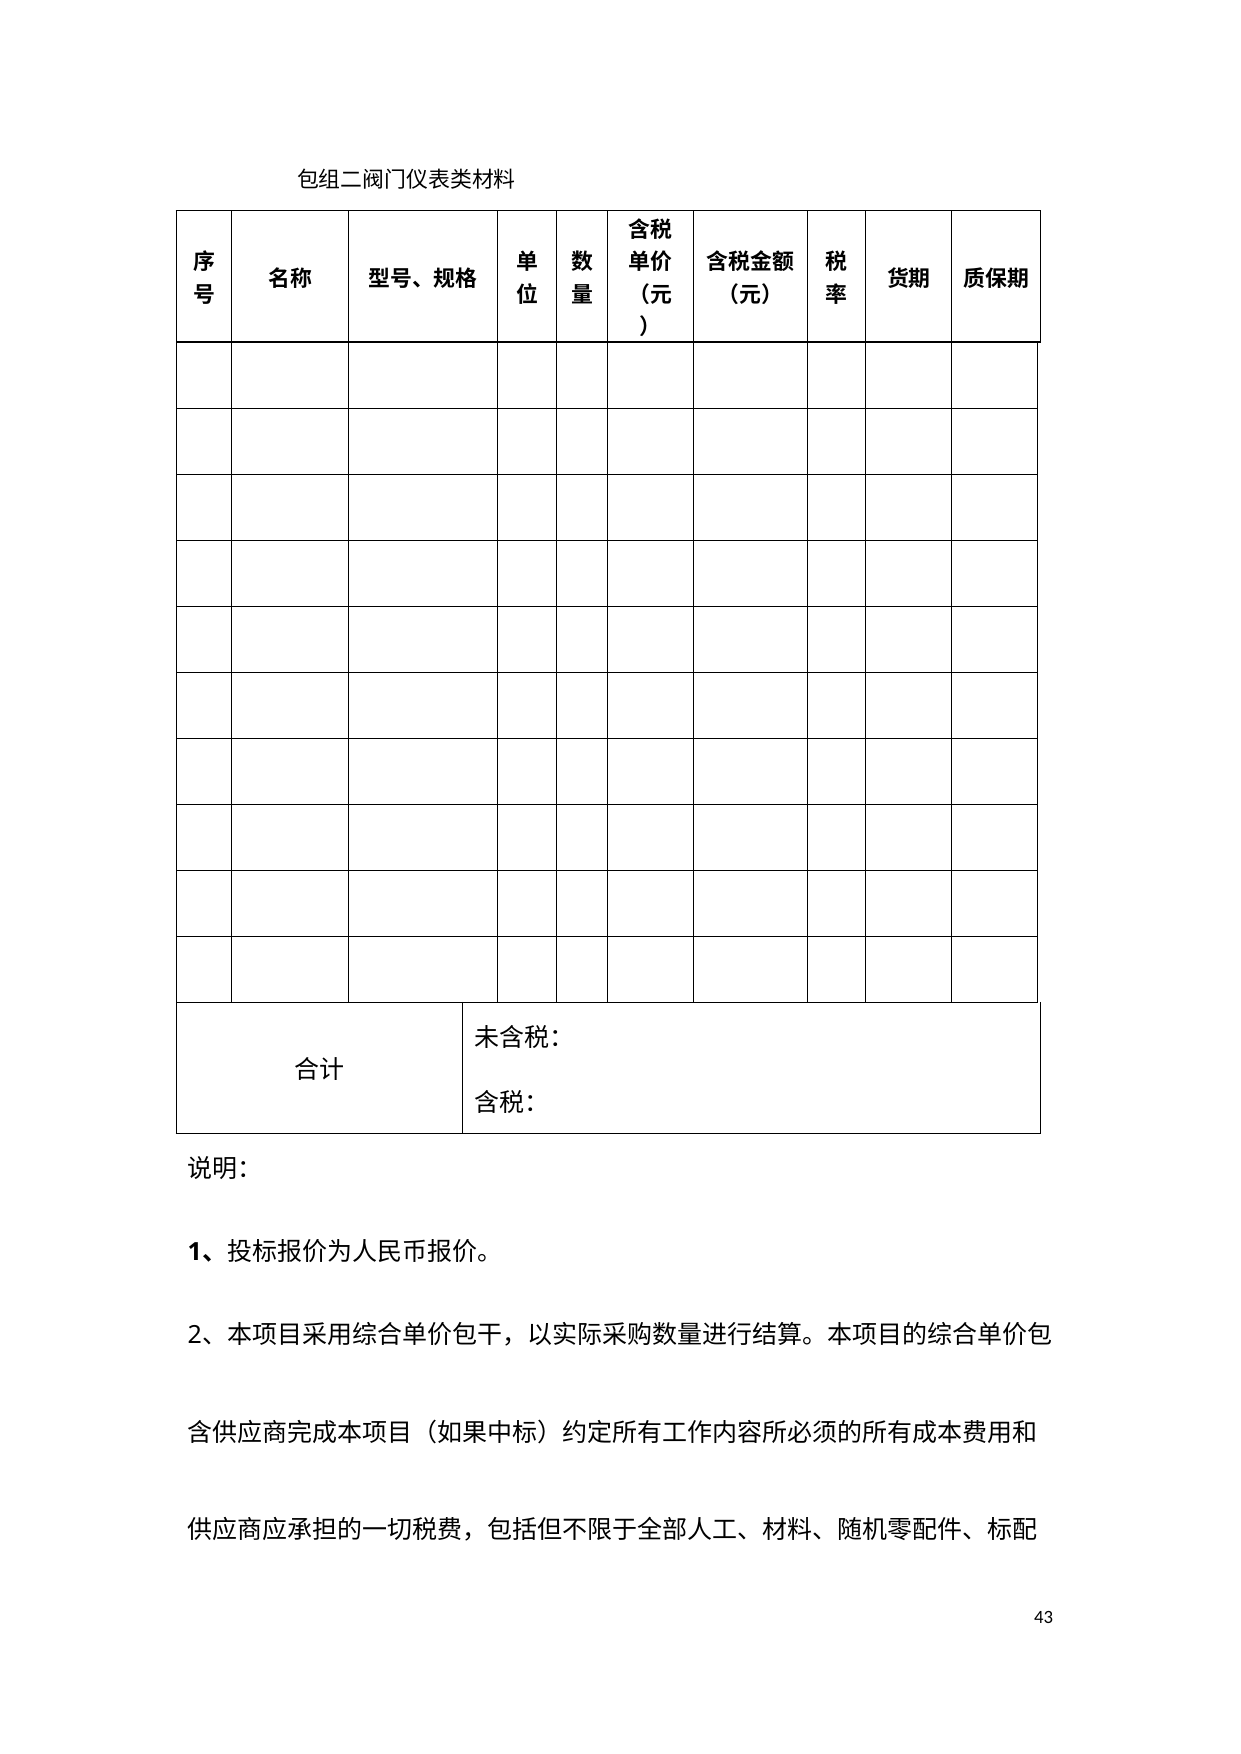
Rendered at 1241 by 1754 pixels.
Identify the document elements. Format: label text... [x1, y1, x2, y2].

table_cell [808, 871, 865, 936]
table_cell [952, 343, 1037, 407]
table_cell [866, 607, 951, 672]
table_cell [232, 937, 348, 1002]
table_cell [694, 607, 807, 672]
table_cell [952, 475, 1037, 539]
table_cell [866, 805, 951, 870]
table_cell [866, 475, 951, 539]
table_cell [808, 937, 865, 1002]
table_cell [232, 343, 348, 407]
table_cell [866, 673, 951, 738]
table_cell [866, 409, 951, 473]
table_cell [557, 673, 607, 738]
table_header 名称 [232, 211, 348, 341]
table_cell [608, 607, 693, 672]
table_cell [952, 871, 1037, 936]
table_header 货期 [866, 211, 951, 341]
table_cell [232, 871, 348, 936]
table_cell [952, 607, 1037, 672]
table_cell [952, 541, 1037, 606]
text 包组二阀门仪表类材料 [187, 162, 1053, 194]
table_cell [694, 475, 807, 539]
table_cell [177, 475, 231, 539]
table_header 含税金额（元） [694, 211, 807, 341]
table_cell [177, 541, 231, 606]
table_cell [608, 475, 693, 539]
table_cell [349, 739, 497, 804]
table_cell [177, 871, 231, 936]
table_cell [232, 409, 348, 473]
table_cell [557, 739, 607, 804]
table_cell [498, 343, 556, 407]
table_cell [349, 343, 497, 407]
table_cell [808, 343, 865, 407]
table_cell [177, 805, 231, 870]
table_cell [557, 343, 607, 407]
table_header 型号、规格 [349, 211, 497, 341]
table_cell [557, 475, 607, 539]
table_cell [349, 475, 497, 539]
table_cell [498, 739, 556, 804]
table_cell [694, 673, 807, 738]
table_cell [608, 937, 693, 1002]
table_cell [694, 739, 807, 804]
table_header 数量 [557, 211, 607, 341]
table_cell [694, 937, 807, 1002]
table_cell [866, 541, 951, 606]
table_cell [694, 871, 807, 936]
table_cell [808, 409, 865, 473]
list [187, 1300, 1053, 1560]
table_cell [608, 805, 693, 870]
table_cell [498, 409, 556, 473]
table_cell [952, 673, 1037, 738]
table_cell [866, 937, 951, 1002]
table_cell [232, 673, 348, 738]
table_cell [808, 673, 865, 738]
table_cell [498, 607, 556, 672]
table_cell [694, 805, 807, 870]
table_cell [557, 871, 607, 936]
table_cell [694, 541, 807, 606]
table_cell [866, 871, 951, 936]
table_header 含税单价（元） [608, 211, 693, 341]
table_cell [952, 739, 1037, 804]
table_cell [866, 343, 951, 407]
table_cell [498, 541, 556, 606]
table_cell [177, 739, 231, 804]
table_cell [952, 937, 1037, 1002]
table_header 质保期 [952, 211, 1040, 341]
table_cell [232, 805, 348, 870]
table_cell [177, 937, 231, 1002]
table_cell [177, 343, 231, 407]
table_cell [177, 409, 231, 473]
table_cell [808, 739, 865, 804]
table_cell [808, 805, 865, 870]
table_cell [608, 739, 693, 804]
table_cell [232, 607, 348, 672]
table_cell 未含税： 含税： [463, 1002, 1040, 1133]
table_cell [498, 871, 556, 936]
table_cell [608, 871, 693, 936]
text 说明： [187, 1134, 1053, 1199]
table_cell [808, 541, 865, 606]
table_cell [952, 805, 1037, 870]
table_cell [866, 739, 951, 804]
table_cell [177, 673, 231, 738]
table_cell [498, 805, 556, 870]
table_cell [694, 409, 807, 473]
table_cell [349, 541, 497, 606]
table_cell [808, 607, 865, 672]
table_cell [498, 475, 556, 539]
table_cell [232, 475, 348, 539]
table_cell 合计 [177, 1003, 462, 1133]
table_cell [349, 871, 497, 936]
table_cell [608, 673, 693, 738]
table_cell [557, 805, 607, 870]
table_header 税率 [808, 211, 865, 341]
table_header 单位 [498, 211, 556, 341]
table_cell [232, 541, 348, 606]
table_cell [808, 475, 865, 539]
table_cell [349, 937, 497, 1002]
table_header 序号 [177, 211, 231, 341]
list 投标报价为人民币报价。 [187, 1217, 1053, 1282]
table_cell [177, 607, 231, 672]
table_cell [349, 805, 497, 870]
table_cell [608, 343, 693, 407]
table_cell [232, 739, 348, 804]
table_cell [694, 343, 807, 407]
table_cell [557, 607, 607, 672]
table_cell [498, 673, 556, 738]
table_cell [557, 541, 607, 606]
table_cell [608, 409, 693, 473]
table_cell [349, 673, 497, 738]
table_cell [349, 607, 497, 672]
table_cell [557, 937, 607, 1002]
table_cell [557, 409, 607, 473]
table_cell [498, 937, 556, 1002]
table_cell [952, 409, 1037, 473]
table_cell [608, 541, 693, 606]
table_cell [349, 409, 497, 473]
